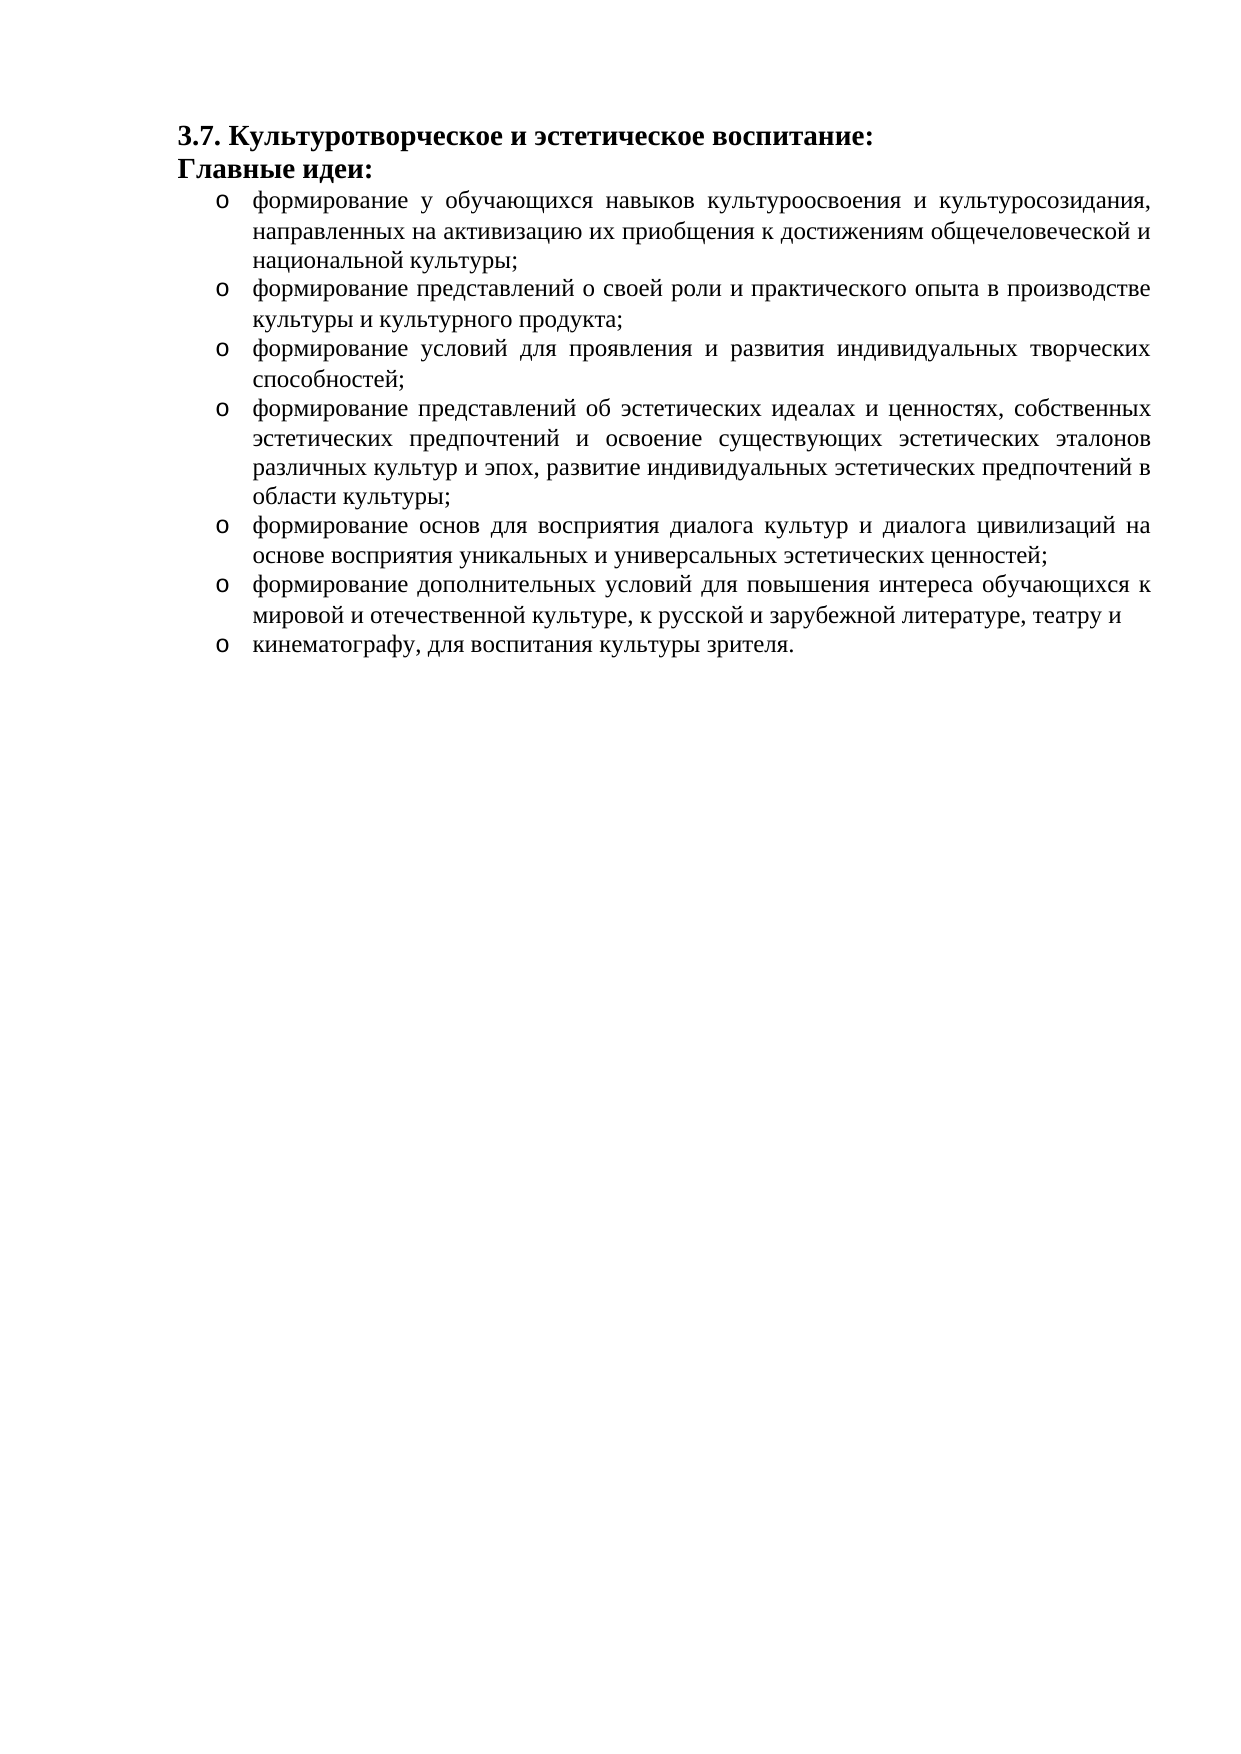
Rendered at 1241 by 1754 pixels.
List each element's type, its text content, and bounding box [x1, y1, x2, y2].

list формирование основ для восприятия диалога культур и диалога цивилизаций на основе восприятия уникальных и универсальных эстетических ценностей; [215, 510, 1152, 569]
list формирование представлений о своей роли и практического опыта в производстве культуры и культурного продукта; [215, 273, 1152, 333]
text 3.7. Культуротворческое и эстетическое воспитание: [177, 118, 1152, 152]
list формирование дополнительных условий для повышения интереса обучающихся к мировой и отечественной культуре, к русской и зарубежной литературе, театру и [215, 569, 1152, 629]
list формирование условий для проявления и развития индивидуальных творческих способностей; [215, 333, 1152, 393]
list кинематографу, для воспитания культуры зрителя. [215, 629, 1152, 660]
text Главные идеи: [177, 152, 1152, 185]
list формирование у обучающихся навыков культуроосвоения и культуросозидания, направленных на активизацию их приобщения к достижениям общечеловеческой и национальной культуры; [215, 185, 1152, 273]
list формирование представлений об эстетических идеалах и ценностях, собственных эстетических предпочтений и освоение существующих эстетических эталонов различных культур и эпох, развитие индивидуальных эстетических предпочтений в области культуры; [215, 393, 1152, 510]
